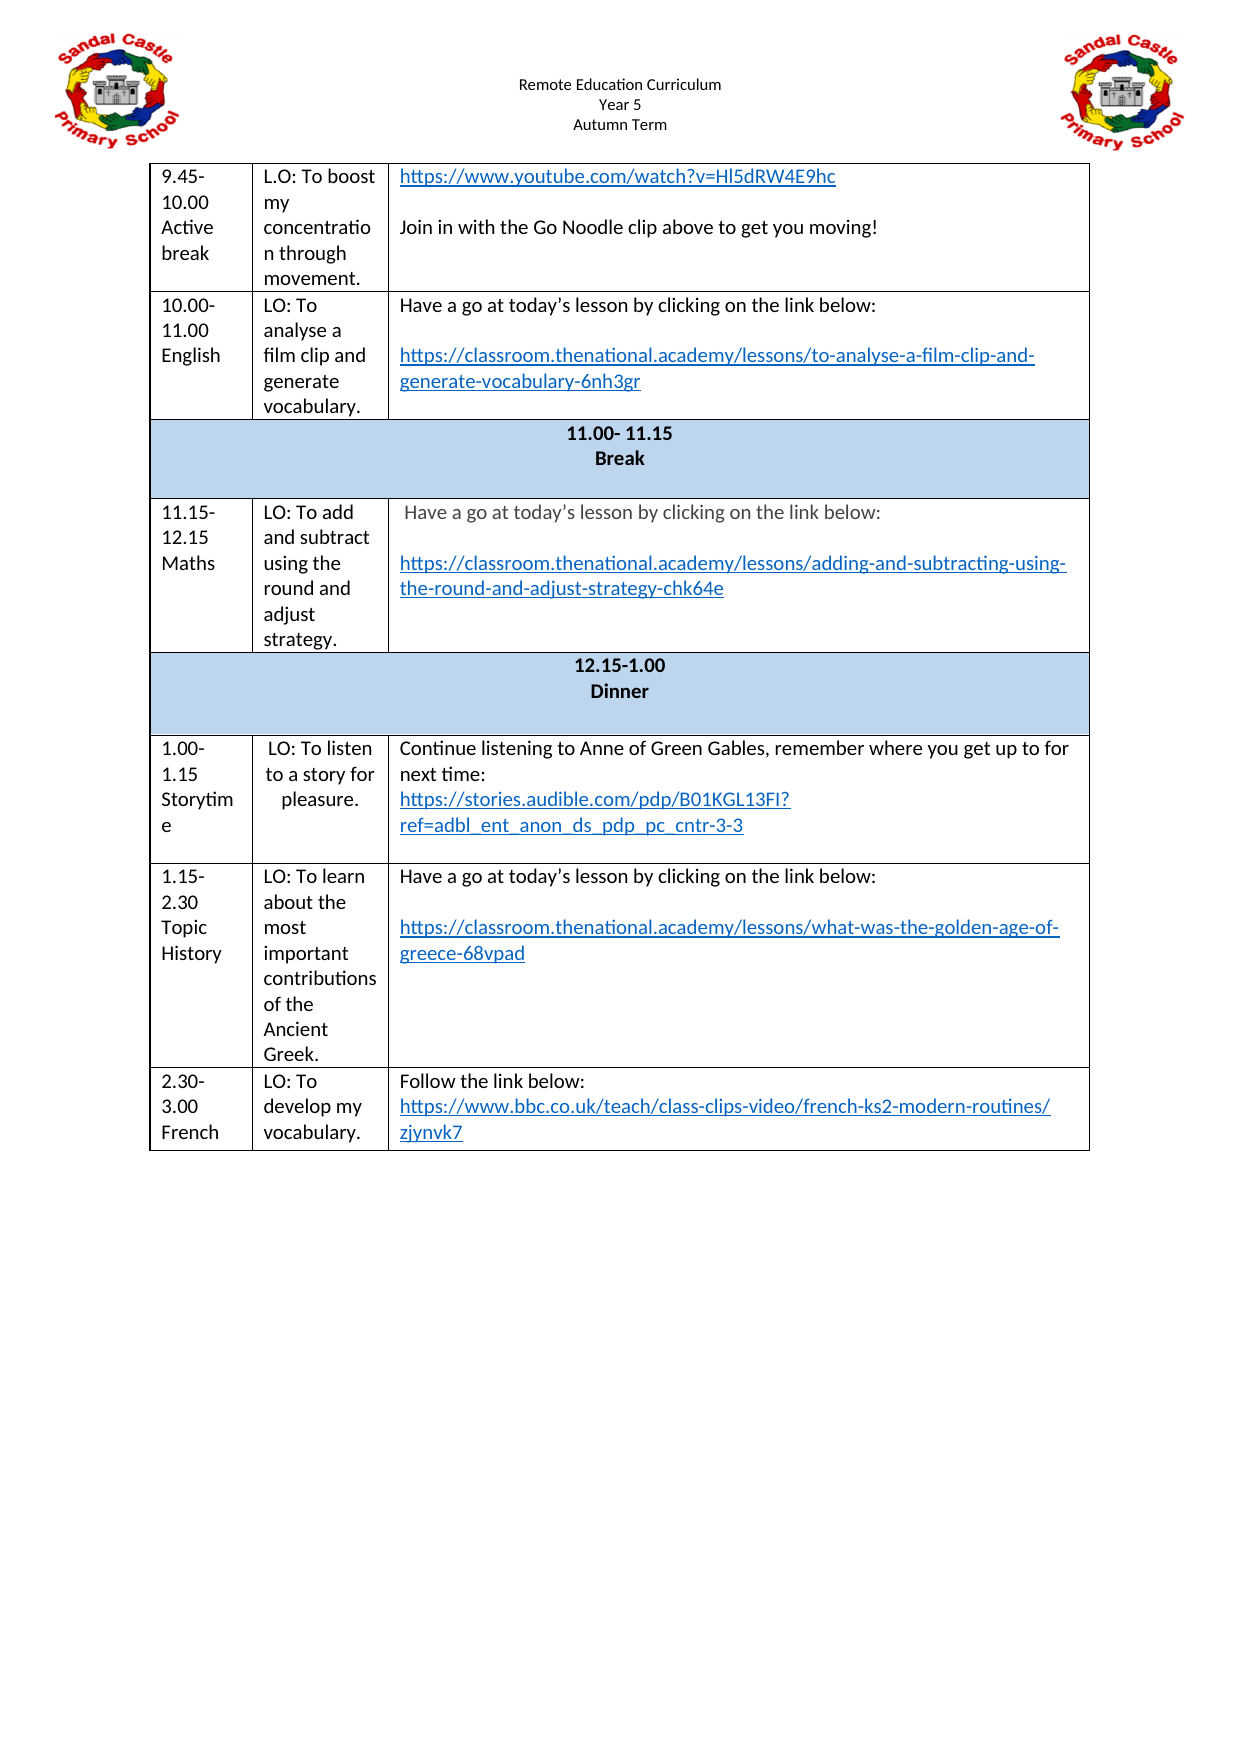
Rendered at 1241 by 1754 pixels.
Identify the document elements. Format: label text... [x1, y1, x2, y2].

table_cell 11.15-12.15 Maths [151, 499, 252, 652]
table_cell Have a go at today’s lesson by clicking on the link below: https://classroom.thenational.academy/lessons/what-was-the-golden-age-of-greece-68vpad [389, 864, 1089, 1067]
table_cell 1.15-2.30 Topic History [151, 864, 252, 1067]
table_cell Continue listening to Anne of Green Gables, remember where you get up to for next time: https://stories.audible.com/pdp/B01KGL13FI?ref=adbl_ent_anon_ds_pdp_pc_cntr-3-3 [389, 736, 1089, 863]
table_cell LO: To learn about the most important contributions of the Ancient Greek. [253, 864, 388, 1067]
table_cell 1.00-1.15 Storytime [151, 736, 252, 863]
table_cell LO: To analyse a film clip and generate vocabulary. [253, 292, 388, 419]
table_cell 2.30-3.00 French [151, 1068, 252, 1150]
picture [1054, 33, 1192, 151]
table_cell LO: To develop my vocabulary. [253, 1068, 388, 1150]
table_cell Have a go at today’s lesson by clicking on the link below: https://classroom.thenational.academy/lessons/adding-and-subtracting-using-the-round-and-adjust-strategy-chk64e [389, 499, 1089, 652]
table_cell LO: To add and subtract using the round and adjust strategy. [253, 499, 388, 652]
table_cell Follow the link below: https://www.bbc.co.uk/teach/class-clips-video/french-ks2-modern-routines/zjynvk7 [389, 1068, 1089, 1150]
picture [48, 32, 187, 149]
table_cell https://www.youtube.com/watch?v=Hl5dRW4E9hc Join in with the Go Noodle clip above to get you moving! [389, 164, 1089, 291]
table_cell Have a go at today’s lesson by clicking on the link below: https://classroom.thenational.academy/lessons/to-analyse-a-film-clip-and-generate-vocabulary-6nh3gr [389, 292, 1089, 419]
table_cell 9.45-10.00 Active break [151, 164, 252, 291]
table_cell 11.00- 11.15 Break [151, 420, 1089, 498]
table_cell 12.15-1.00 Dinner [151, 653, 1089, 734]
table_cell 10.00-11.00 English [151, 292, 252, 419]
table_cell LO: To listen to a story for pleasure. [253, 736, 388, 863]
table_cell L.O: To boost my concentration through movement. [253, 164, 388, 291]
